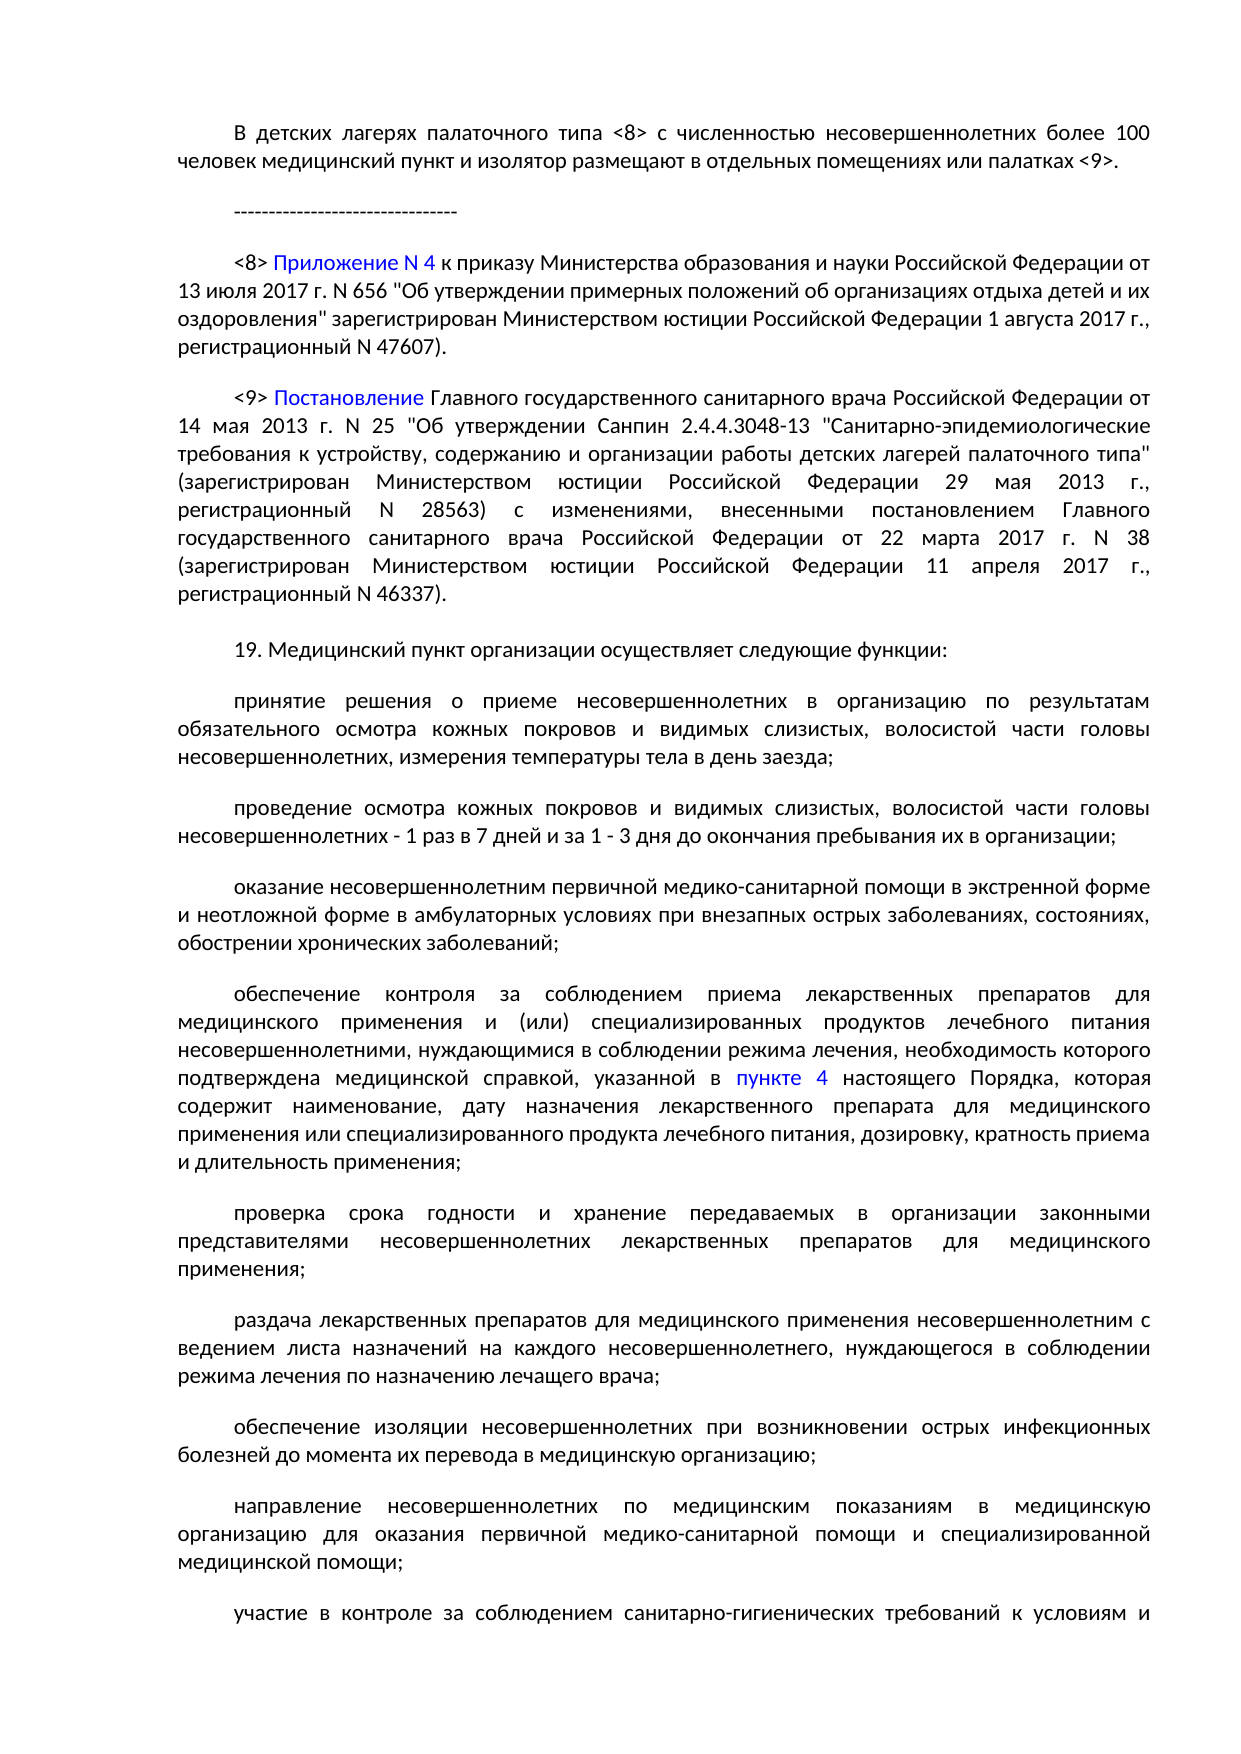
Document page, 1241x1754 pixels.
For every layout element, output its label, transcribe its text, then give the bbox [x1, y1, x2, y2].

text 19. Медицинский пункт организации осуществляет следующие функции: [177, 635, 1152, 663]
text принятие решения о приеме несовершеннолетних в организацию по результатам обязательного осмотра кожных покровов и видимых слизистых, волосистой части головы несовершеннолетних, измерения температуры тела в день заезда; [177, 686, 1152, 770]
text оказание несовершеннолетним первичной медико-санитарной помощи в экстренной форме и неотложной форме в амбулаторных условиях при внезапных острых заболеваниях, состояниях, обострении хронических заболеваний; [177, 872, 1152, 956]
text <9> Постановление Главного государственного санитарного врача Российской Федерации от 14 мая 2013 г. N 25 "Об утверждении Санпин 2.4.4.3048-13 "Санитарно-эпидемиологические требования к устройству, содержанию и организации работы детских лагерей палаточного типа" (зарегистрирован Министерством юстиции Российской Федерации 29 мая 2013 г., регистрационный N 28563) с изменениями, внесенными постановлением Главного государственного санитарного врача Российской Федерации от 22 марта 2017 г. N 38 (зарегистрирован Министерством юстиции Российской Федерации 11 апреля 2017 г., регистрационный N 46337). [177, 383, 1152, 607]
text -------------------------------- [177, 197, 1152, 225]
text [177, 1598, 1152, 1626]
text проведение осмотра кожных покровов и видимых слизистых, волосистой части головы несовершеннолетних - 1 раз в 7 дней и за 1 - 3 дня до окончания пребывания их в организации; [177, 793, 1152, 849]
text направление несовершеннолетних по медицинским показаниям в медицинскую организацию для оказания первичной медико-санитарной помощи и специализированной медицинской помощи; [177, 1491, 1152, 1575]
text раздача лекарственных препаратов для медицинского применения несовершеннолетним с ведением листа назначений на каждого несовершеннолетнего, нуждающегося в соблюдении режима лечения по назначению лечащего врача; [177, 1305, 1152, 1389]
text обеспечение контроля за соблюдением приема лекарственных препаратов для медицинского применения и (или) специализированных продуктов лечебного питания несовершеннолетними, нуждающимися в соблюдении режима лечения, необходимость которого подтверждена медицинской справкой, указанной в пункте 4 настоящего Порядка, которая содержит наименование, дату назначения лекарственного препарата для медицинского применения или специализированного продукта лечебного питания, дозировку, кратность приема и длительность применения; [177, 979, 1152, 1175]
text <8> Приложение N 4 к приказу Министерства образования и науки Российской Федерации от 13 июля 2017 г. N 656 "Об утверждении примерных положений об организациях отдыха детей и их оздоровления" зарегистрирован Министерством юстиции Российской Федерации 1 августа 2017 г., регистрационный N 47607). [177, 248, 1152, 360]
text проверка срока годности и хранение передаваемых в организации законными представителями несовершеннолетних лекарственных препаратов для медицинского применения; [177, 1198, 1152, 1282]
text обеспечение изоляции несовершеннолетних при возникновении острых инфекционных болезней до момента их перевода в медицинскую организацию; [177, 1412, 1152, 1468]
text В детских лагерях палаточного типа <8> с численностью несовершеннолетних более 100 человек медицинский пункт и изолятор размещают в отдельных помещениях или палатках <9>. [177, 118, 1152, 174]
